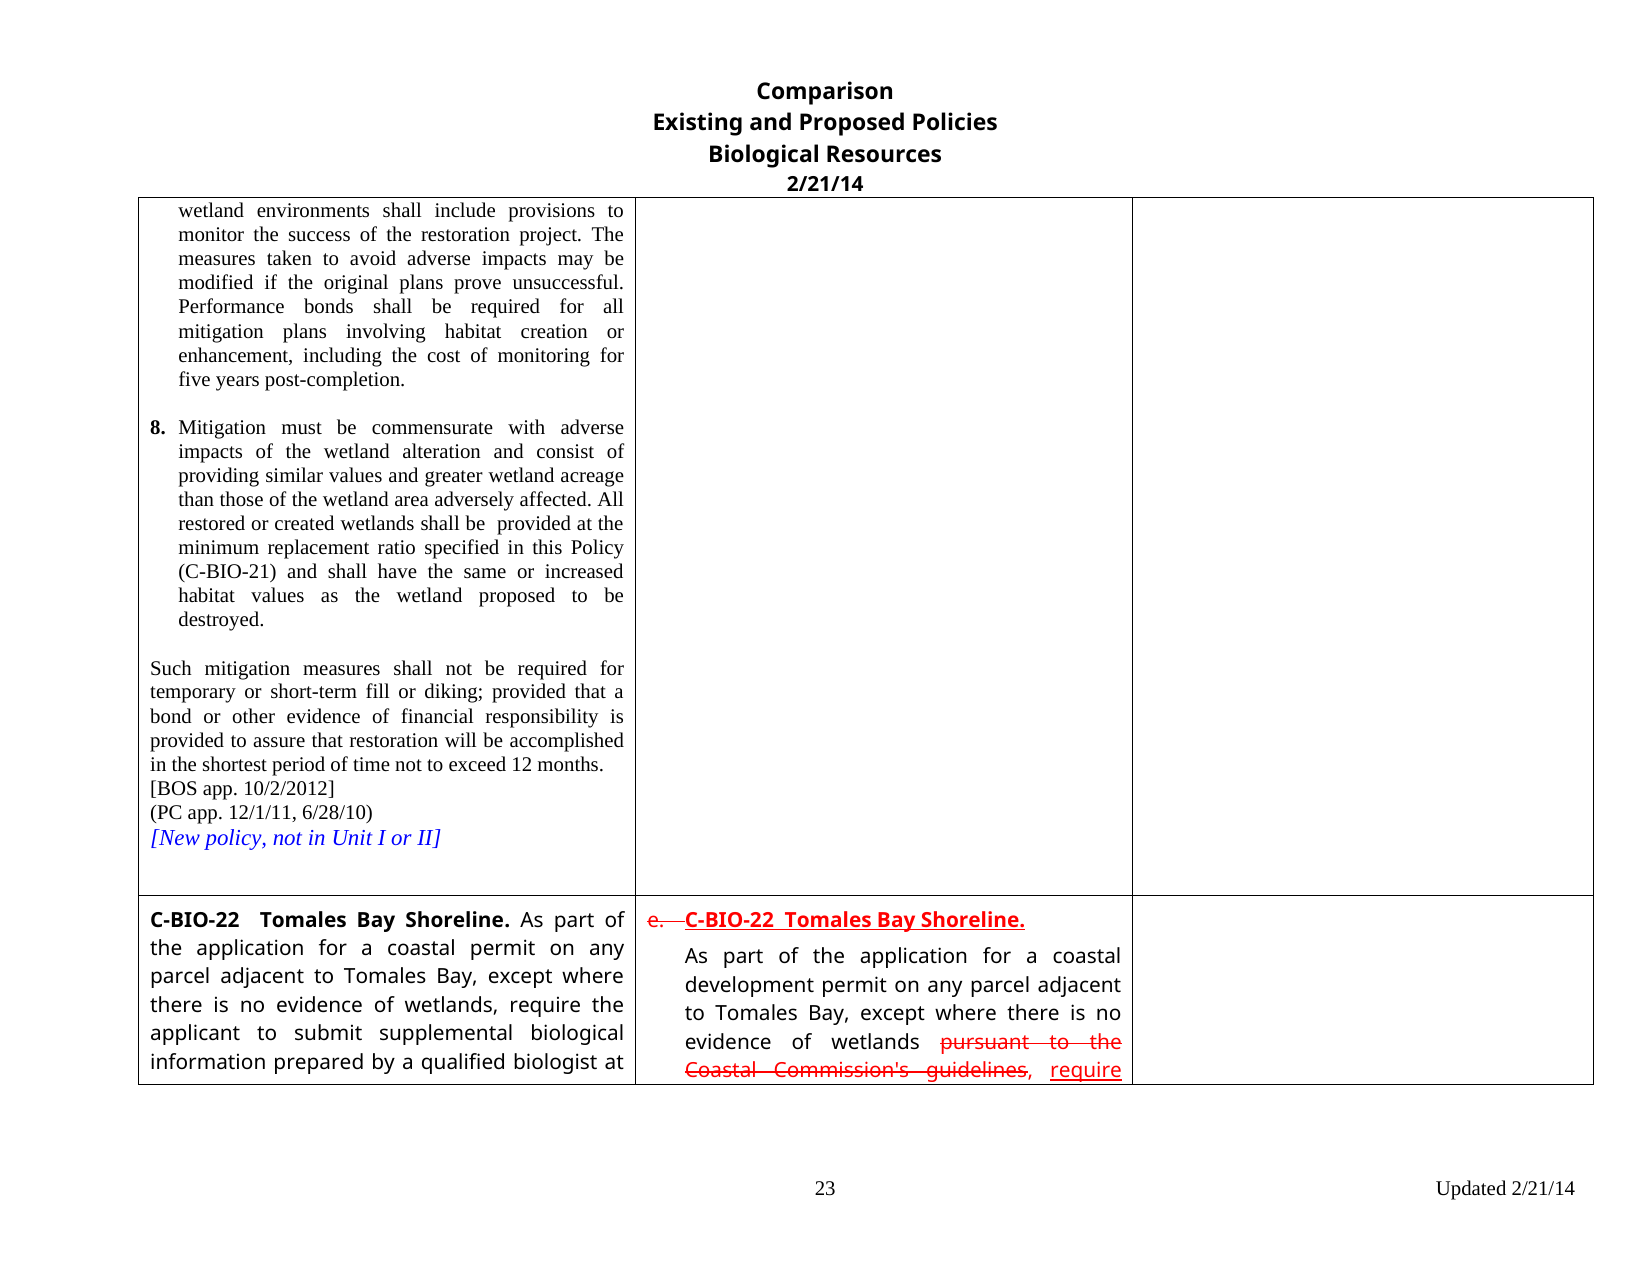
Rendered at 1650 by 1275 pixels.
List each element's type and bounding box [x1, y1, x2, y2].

table_cell [1133, 198, 1593, 895]
table_cell [139, 896, 635, 1084]
table_cell [636, 198, 1132, 895]
table_cell [636, 896, 1132, 1084]
table_cell [1133, 896, 1593, 1084]
table_cell [139, 198, 635, 895]
